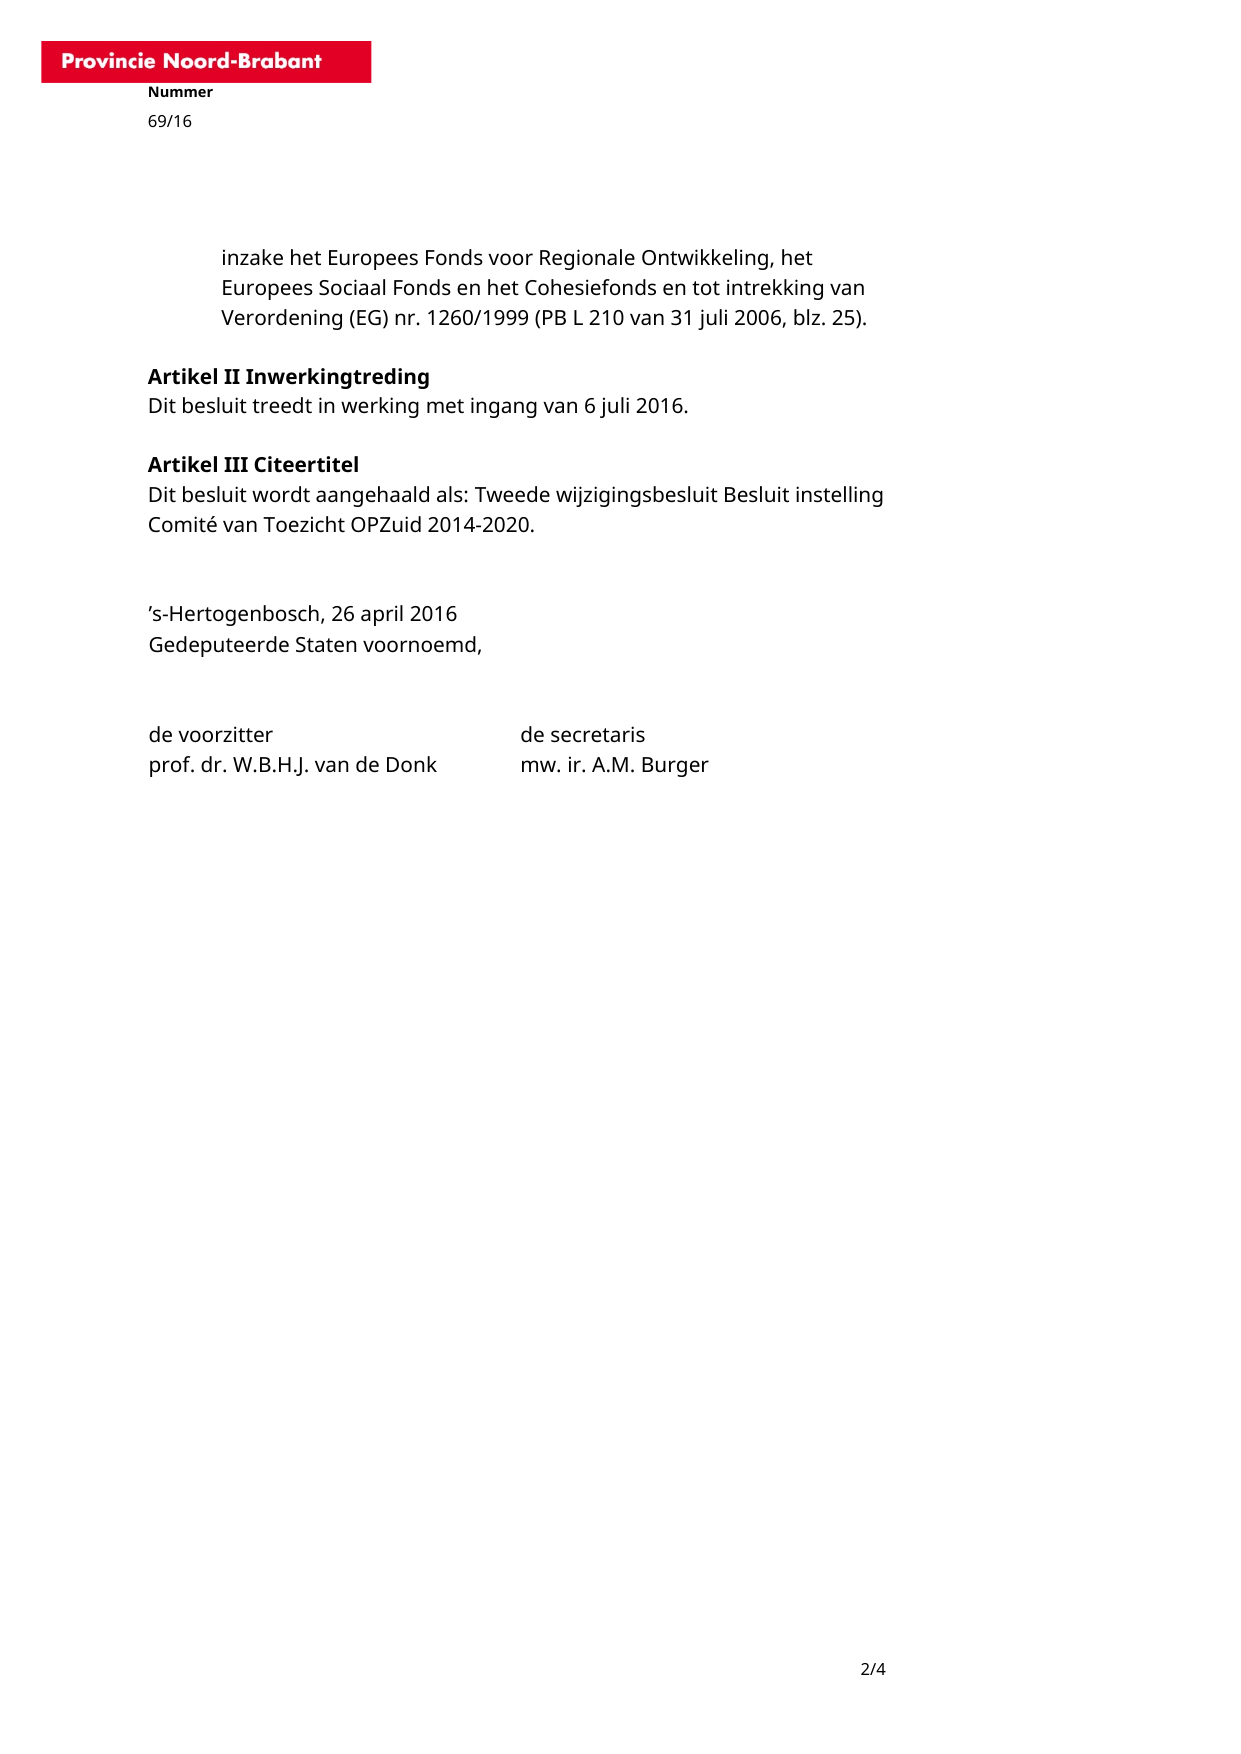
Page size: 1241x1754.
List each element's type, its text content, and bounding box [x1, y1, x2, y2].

text Artikel II Inwerkingtreding [148, 361, 886, 390]
text Artikel III Citeertitel [148, 449, 886, 479]
text Dit besluit wordt aangehaald als: Tweede wijzigingsbesluit Besluit instelling Comité van Toezicht OPZuid 2014-2020. [148, 479, 886, 538]
text Dit besluit treedt in werking met ingang van 6 juli 2016. [148, 390, 886, 420]
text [148, 242, 886, 331]
picture [41, 41, 372, 83]
